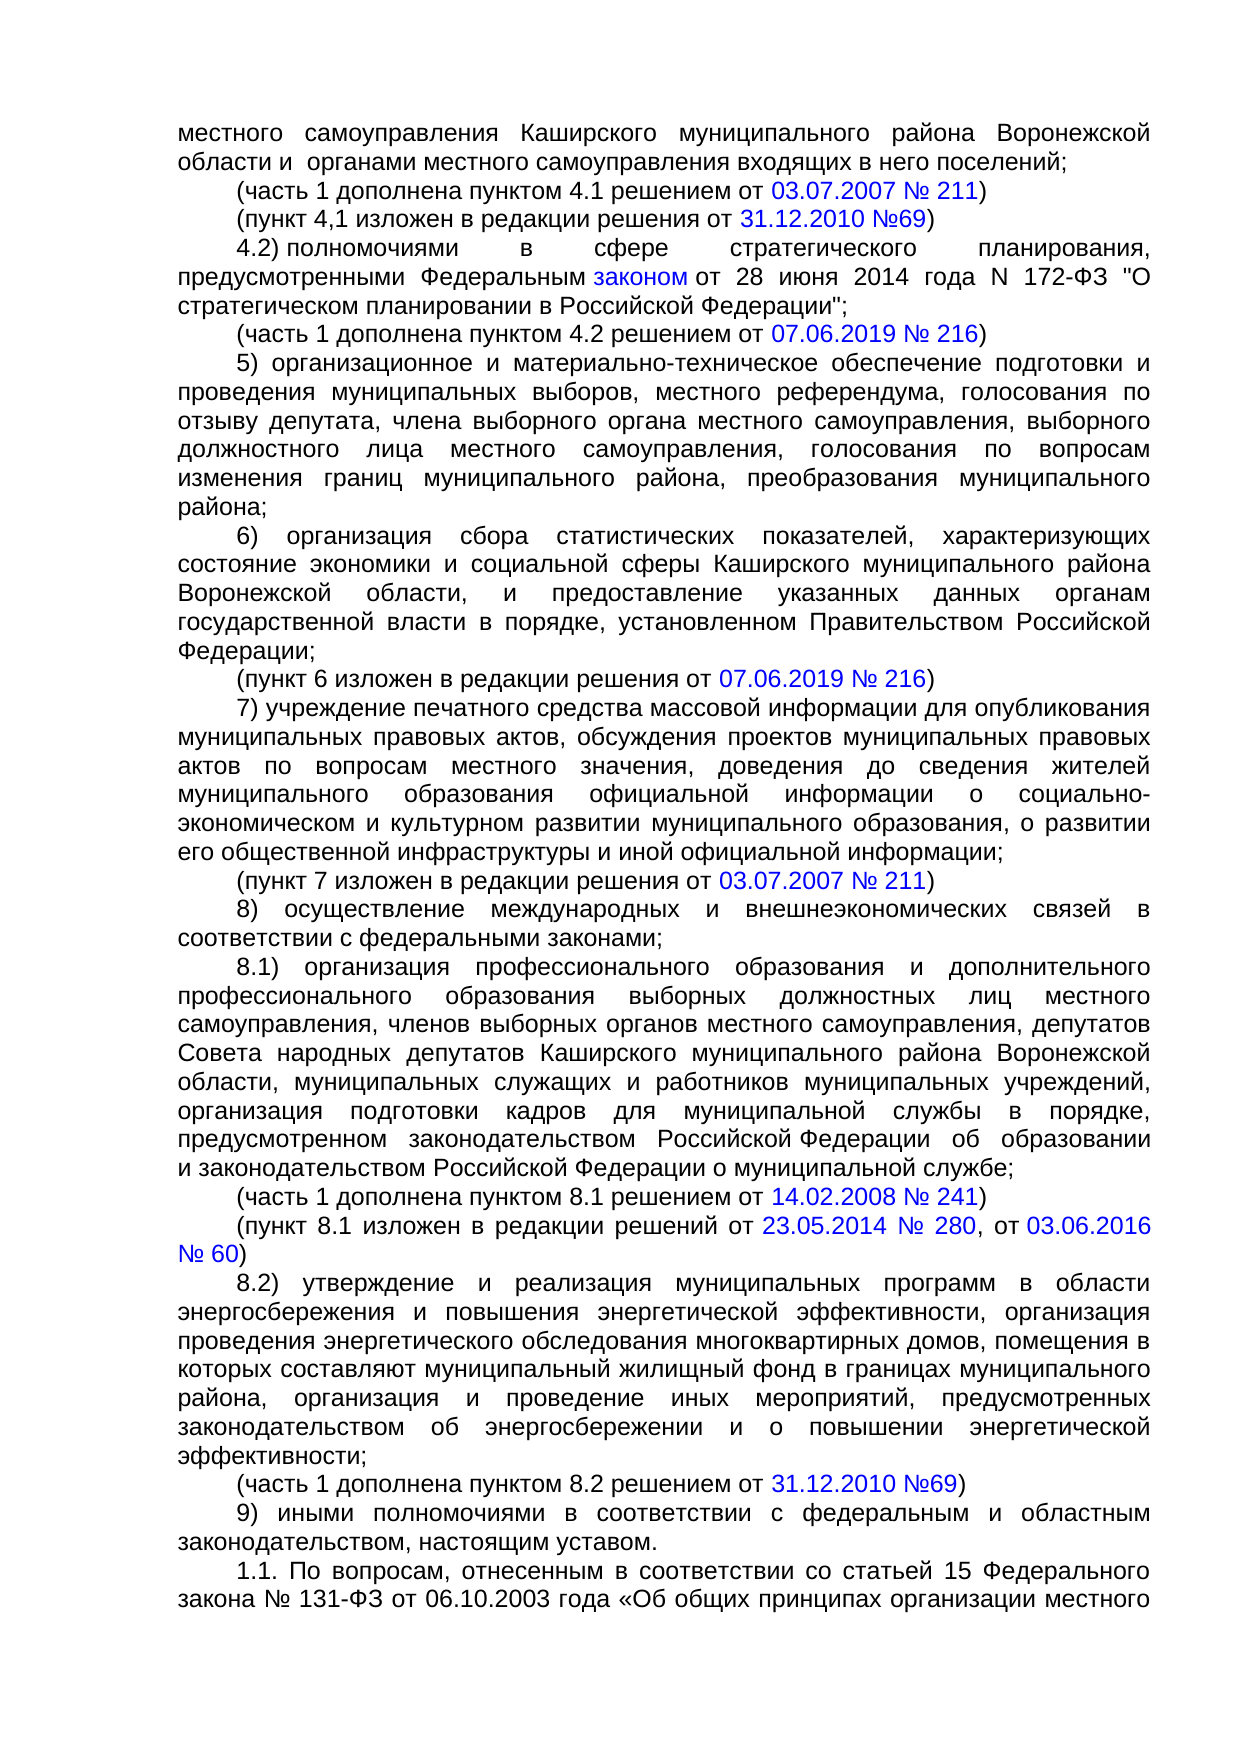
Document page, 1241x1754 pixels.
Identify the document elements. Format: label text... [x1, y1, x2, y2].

text (часть 1 дополнена пунктом 4.2 решением от 07.06.2019 № 216) [177, 319, 1152, 348]
text (пункт 7 изложен в редакции решения от 03.07.2007 № 211) [177, 866, 1152, 894]
text (часть 1 дополнена пунктом 8.1 решением от 14.02.2008 № 241) [177, 1182, 1152, 1211]
text 9) иными полномочиями в соответствии с федеральным и областным законодательством, настоящим уставом. [177, 1498, 1152, 1556]
text 6) организация сбора статистических показателей, характеризующих состояние экономики и социальной сферы Каширского муниципального района Воронежской области, и предоставление указанных данных органам государственной власти в порядке, установленном Правительством Российской Федерации; [177, 521, 1152, 664]
text 5) организационное и материально-техническое обеспечение подготовки и проведения муниципальных выборов, местного референдума, голосования по отзыву депутата, члена выборного органа местного самоуправления, выборного должностного лица местного самоуправления, голосования по вопросам изменения границ муниципального района, преобразования муниципального района; [177, 348, 1152, 521]
text (пункт 8.1 изложен в редакции решений от 23.05.2014 № 280, от 03.06.2016 № 60) [177, 1211, 1152, 1268]
text (пункт 6 изложен в редакции решения от 07.06.2019 № 216) [177, 664, 1152, 693]
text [177, 118, 1152, 176]
text 8.2) утверждение и реализация муниципальных программ в области энергосбережения и повышения энергетической эффективности, организация проведения энергетического обследования многоквартирных домов, помещения в которых составляют муниципальный жилищный фонд в границах муниципального района, организация и проведение иных мероприятий, предусмотренных законодательством об энергосбережении и о повышении энергетической эффективности; [177, 1268, 1152, 1469]
text (часть 1 дополнена пунктом 8.2 решением от 31.12.2010 №69) [177, 1469, 1152, 1498]
text 4.2) полномочиями в сфере стратегического планирования, предусмотренными Федеральным законом от 28 июня 2014 года N 172-ФЗ "О стратегическом планировании в Российской Федерации"; [177, 233, 1152, 319]
text 7) учреждение печатного средства массовой информации для опубликования муниципальных правовых актов, обсуждения проектов муниципальных правовых актов по вопросам местного значения, доведения до сведения жителей муниципального образования официальной информации о социально-экономическом и культурном развитии муниципального образования, о развитии его общественной инфраструктуры и иной официальной информации; [177, 693, 1152, 866]
text 8.1) организация профессионального образования и дополнительного профессионального образования выборных должностных лиц местного самоуправления, членов выборных органов местного самоуправления, депутатов Совета народных депутатов Каширского муниципального района Воронежской области, муниципальных служащих и работников муниципальных учреждений, организация подготовки кадров для муниципальной службы в порядке, предусмотренном законодательством Российской Федерации об образовании и законодательством Российской Федерации о муниципальной службе; [177, 952, 1152, 1182]
text 8) осуществление международных и внешнеэкономических связей в соответствии с федеральными законами; [177, 894, 1152, 952]
text (часть 1 дополнена пунктом 4.1 решением от 03.07.2007 № 211) [177, 176, 1152, 204]
text (пункт 4,1 изложен в редакции решения от 31.12.2010 №69) [177, 204, 1152, 233]
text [177, 1556, 1152, 1613]
